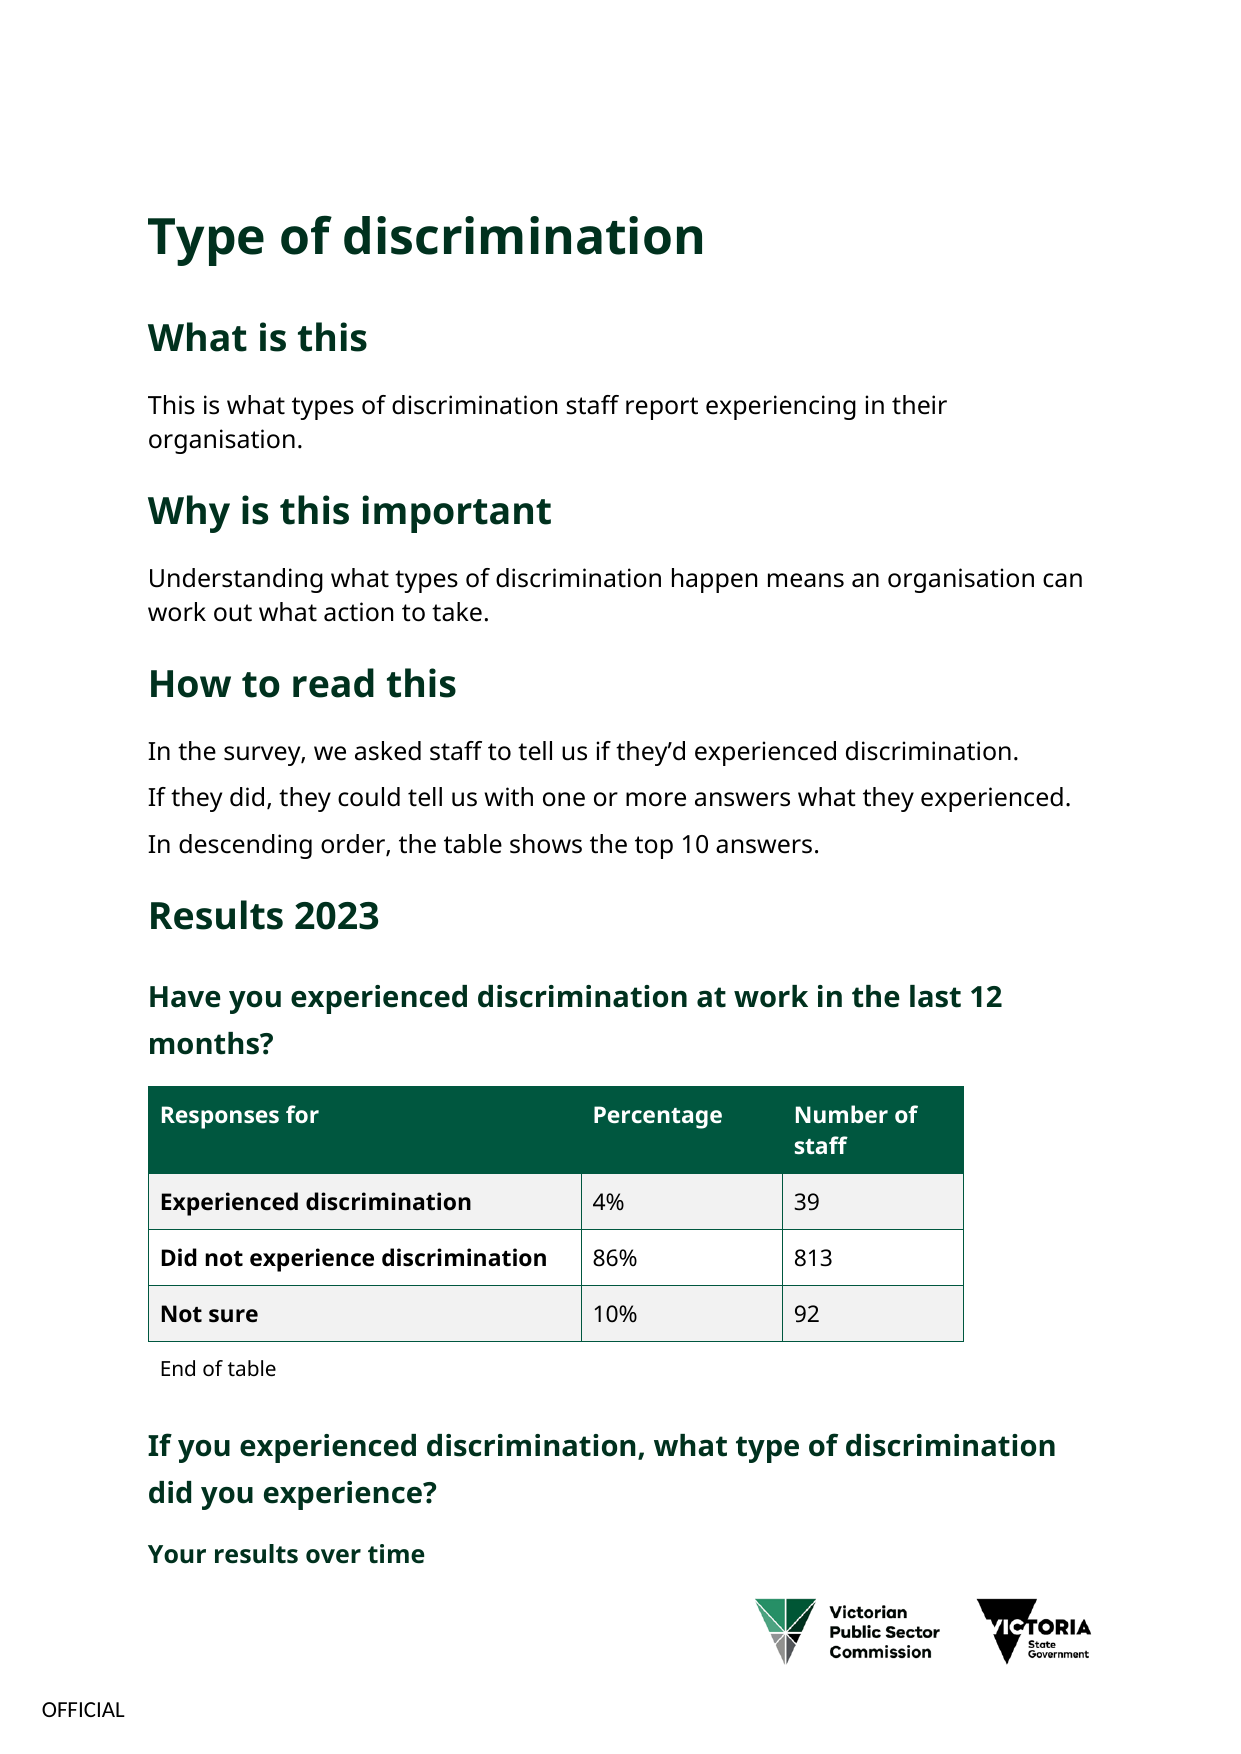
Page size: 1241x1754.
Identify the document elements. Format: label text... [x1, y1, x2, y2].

picture [754, 1598, 1093, 1666]
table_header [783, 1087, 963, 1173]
subtitle If you experienced discrimination, what type of discrimination did you experience? [148, 1425, 1092, 1512]
subtitle How to read this [148, 658, 1092, 709]
subtitle Type of discrimination [148, 201, 1092, 269]
subtitle What is this [148, 311, 1092, 362]
subtitle Why is this important [148, 484, 1092, 536]
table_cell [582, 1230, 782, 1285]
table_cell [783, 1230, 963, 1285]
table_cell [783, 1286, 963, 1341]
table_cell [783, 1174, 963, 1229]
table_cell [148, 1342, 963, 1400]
text Understanding what types of discrimination happen means an organisation can work out what action to take. [148, 560, 1092, 628]
subtitle Have you experienced discrimination at work in the last 12 months? [148, 976, 1092, 1063]
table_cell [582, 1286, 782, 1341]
text In descending order, the table shows the top 10 answers. [148, 826, 1092, 861]
text If they did, they could tell us with one or more answers what they experienced. [148, 780, 1092, 814]
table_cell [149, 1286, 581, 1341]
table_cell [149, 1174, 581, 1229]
subtitle Results 2023 [148, 890, 1092, 941]
text This is what types of discrimination staff report experiencing in their organisation. [148, 387, 1092, 455]
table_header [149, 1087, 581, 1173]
subtitle Your results over time [148, 1537, 1092, 1571]
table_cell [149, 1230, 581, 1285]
text In the survey, we asked staff to tell us if they’d experienced discrimination. [148, 733, 1092, 768]
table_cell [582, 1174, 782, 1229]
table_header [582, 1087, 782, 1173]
